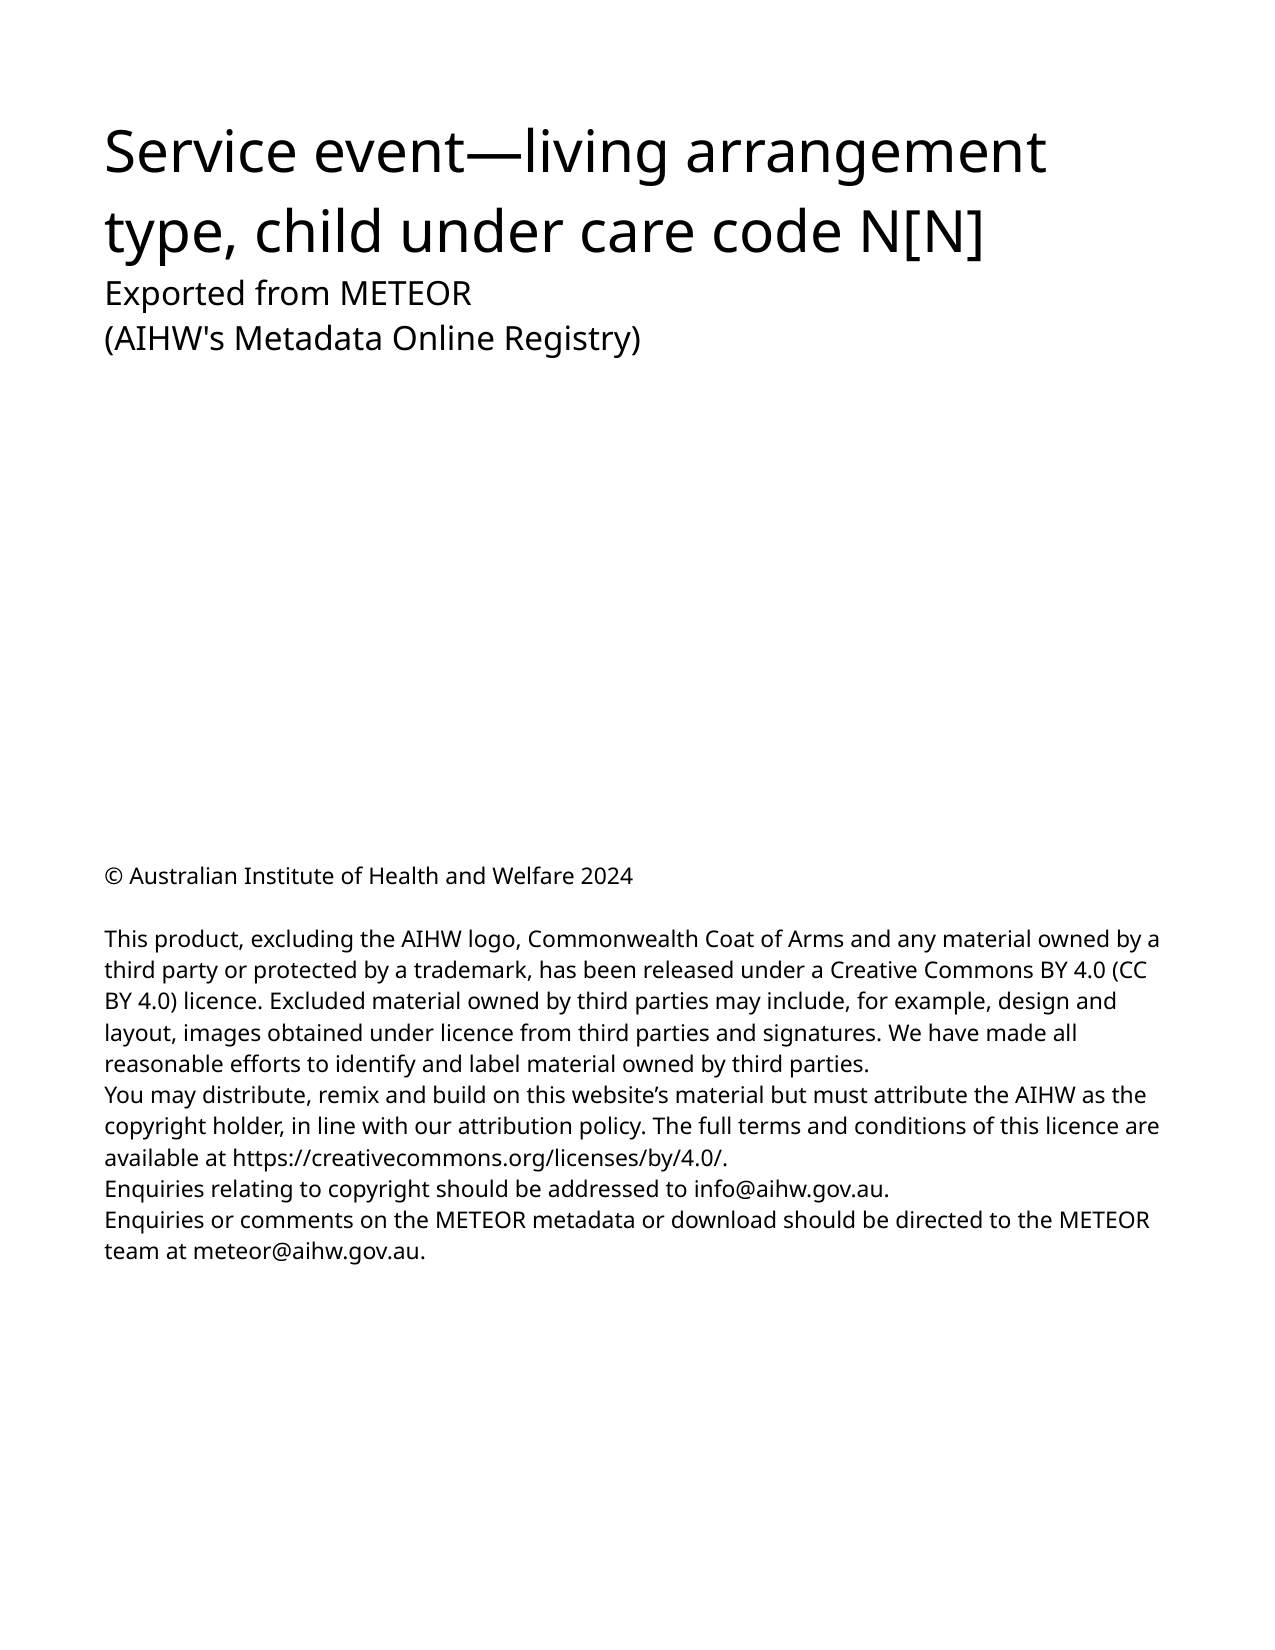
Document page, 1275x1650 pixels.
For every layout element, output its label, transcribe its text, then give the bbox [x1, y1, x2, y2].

text Enquiries relating to copyright should be addressed to info@aihw.gov.au. [104, 1173, 1171, 1204]
text This product, excluding the AIHW logo, Commonwealth Coat of Arms and any material owned by a third party or protected by a trademark, has been released under a Creative Commons BY 4.0 (CC BY 4.0) licence. Excluded material owned by third parties may include, for example, design and layout, images obtained under licence from third parties and signatures. We have made all reasonable efforts to identify and label material owned by third parties. [104, 923, 1171, 1079]
text You may distribute, remix and build on this website’s material but must attribute the AIHW as the copyright holder, in line with our attribution policy. The full terms and conditions of this licence are available at https://creativecommons.org/licenses/by/4.0/. [104, 1079, 1171, 1173]
text Enquiries or comments on the METEOR metadata or download should be directed to the METEOR team at meteor@aihw.gov.au. [104, 1204, 1171, 1266]
text © Australian Institute of Health and Welfare 2024 [104, 860, 1171, 891]
title Service event—living arrangement type, child under care code N[N] [104, 110, 1171, 269]
subtitle (AIHW's Metadata Online Registry) [104, 315, 1171, 360]
subtitle Exported from METEOR [104, 269, 1171, 315]
